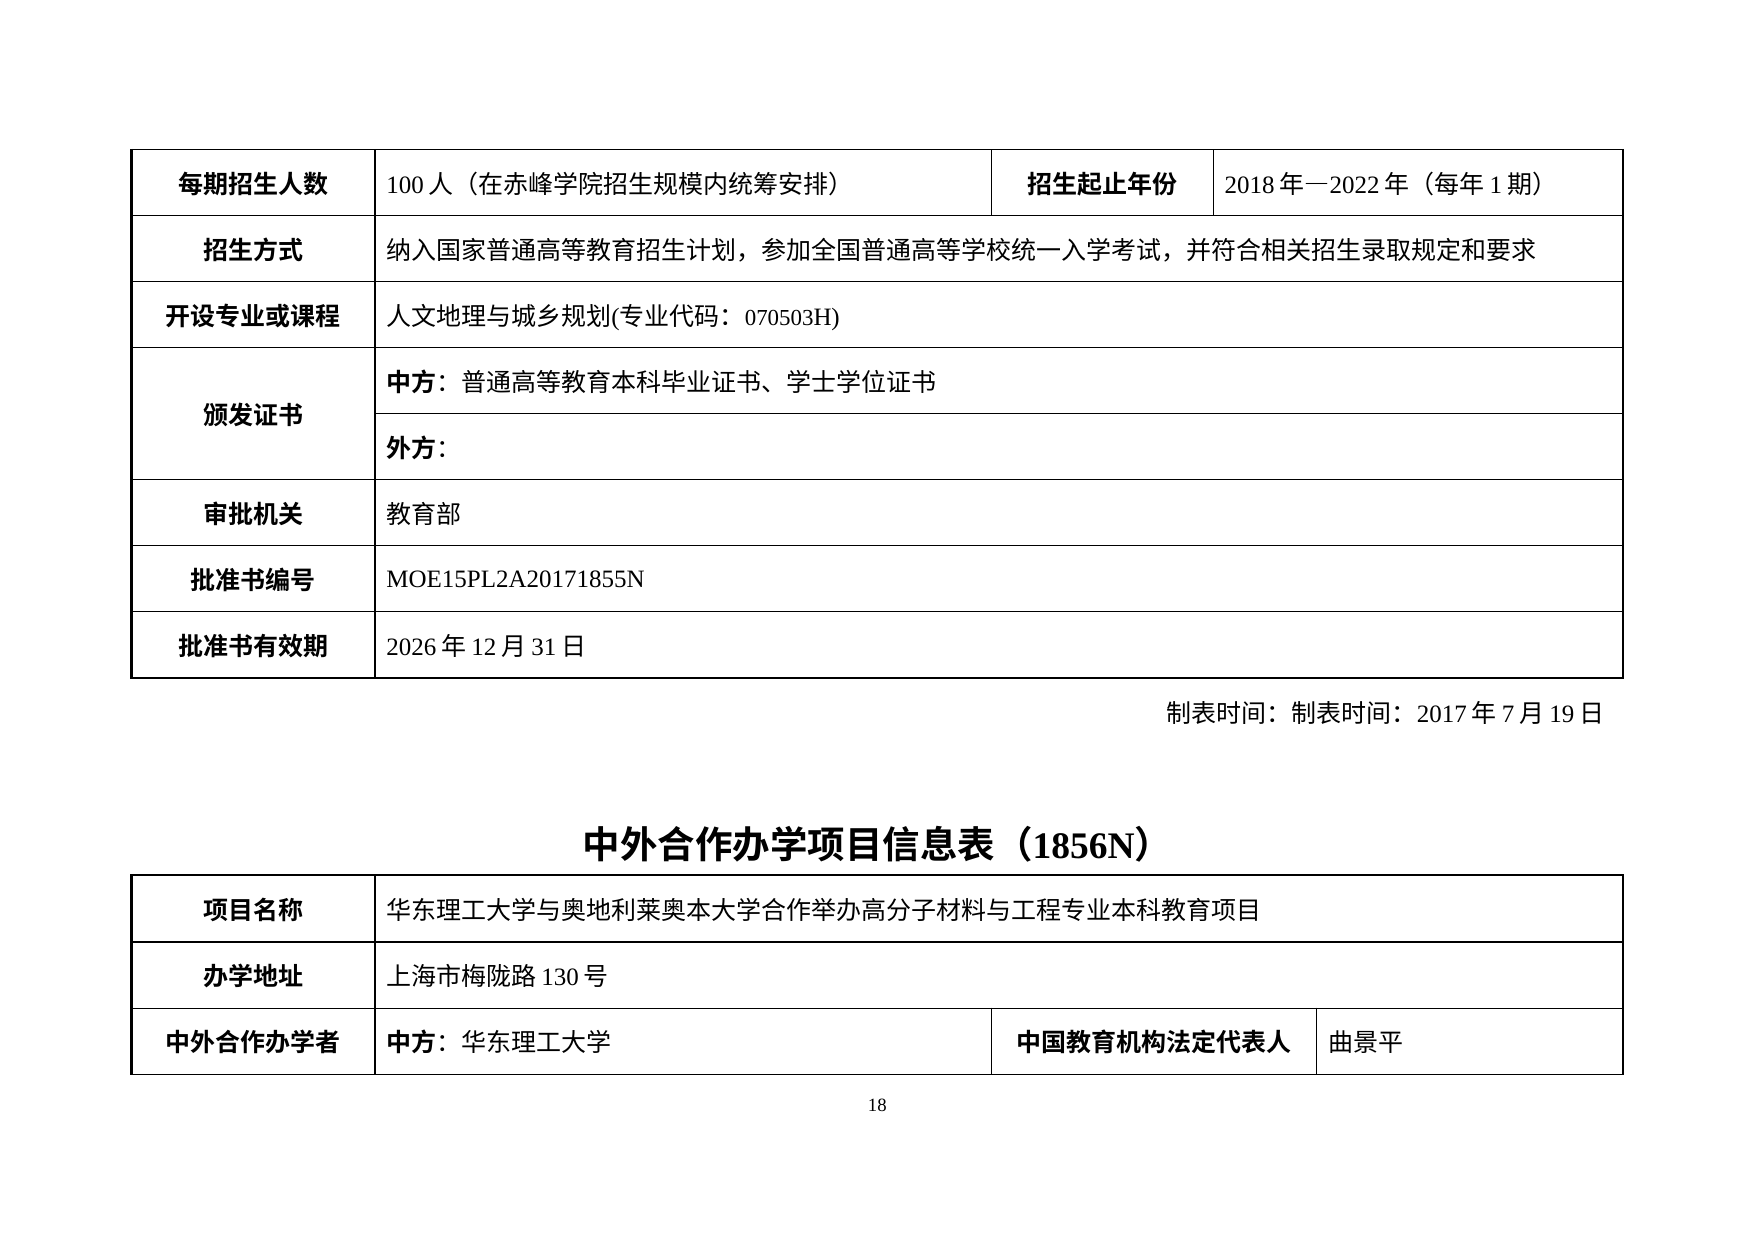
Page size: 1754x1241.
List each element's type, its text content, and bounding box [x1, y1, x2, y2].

table_header 项目名称 [133, 876, 374, 941]
table_cell 2026年 [376, 612, 1622, 677]
table_cell 纳入国家普通高等教育招生计划，参加全国普通高等学校统一入学考试，并符合相关招生录取规定和要求 [376, 216, 1622, 281]
table_cell 办学地址 [133, 943, 374, 1007]
table_cell 曲景平 [1317, 1009, 1622, 1073]
table_cell 上海市梅陇路130号 [376, 943, 1622, 1007]
table_cell 教育部 [376, 480, 1622, 545]
text 制表时间：制表时间：2017年7月19日 [150, 679, 1604, 744]
table_cell 批准书编号 [133, 546, 374, 611]
table_header 华东理工大学与奥地利莱奥本大学合作举办高分子材料与工程专业本科教育项目 [376, 876, 1622, 941]
table_cell 外方： [376, 414, 1622, 479]
table_cell 人文地理与城乡规划(专业代码：070503H) [376, 282, 1622, 347]
table_cell 开设专业或课程 [133, 282, 374, 347]
table_cell 批准书有效期 [133, 612, 374, 677]
table_cell 中国教育机构法定代表人 [992, 1009, 1316, 1073]
table_cell 中方：普通高等教育本科毕业证书、学士学位证书 [376, 348, 1622, 413]
table_cell 审批机关 [133, 480, 374, 545]
table_cell MOE15PL2A20171855N [376, 546, 1622, 611]
table_cell 每期招生人数 [133, 150, 374, 215]
table_cell 中外合作办学者 [133, 1009, 374, 1073]
table_cell 招生起止年份 [992, 150, 1213, 215]
table_cell 颁发证书 [133, 348, 374, 479]
table_cell 中方：华东理工大学 [376, 1009, 991, 1073]
text 中外合作办学项目信息表（1856N） [150, 809, 1604, 874]
table_cell 招生方式 [133, 216, 374, 281]
table_cell 100人（在赤峰学院招生规模内统筹安排） [376, 150, 991, 215]
table_cell 2018年—2022年（每年1期） [1214, 150, 1622, 215]
